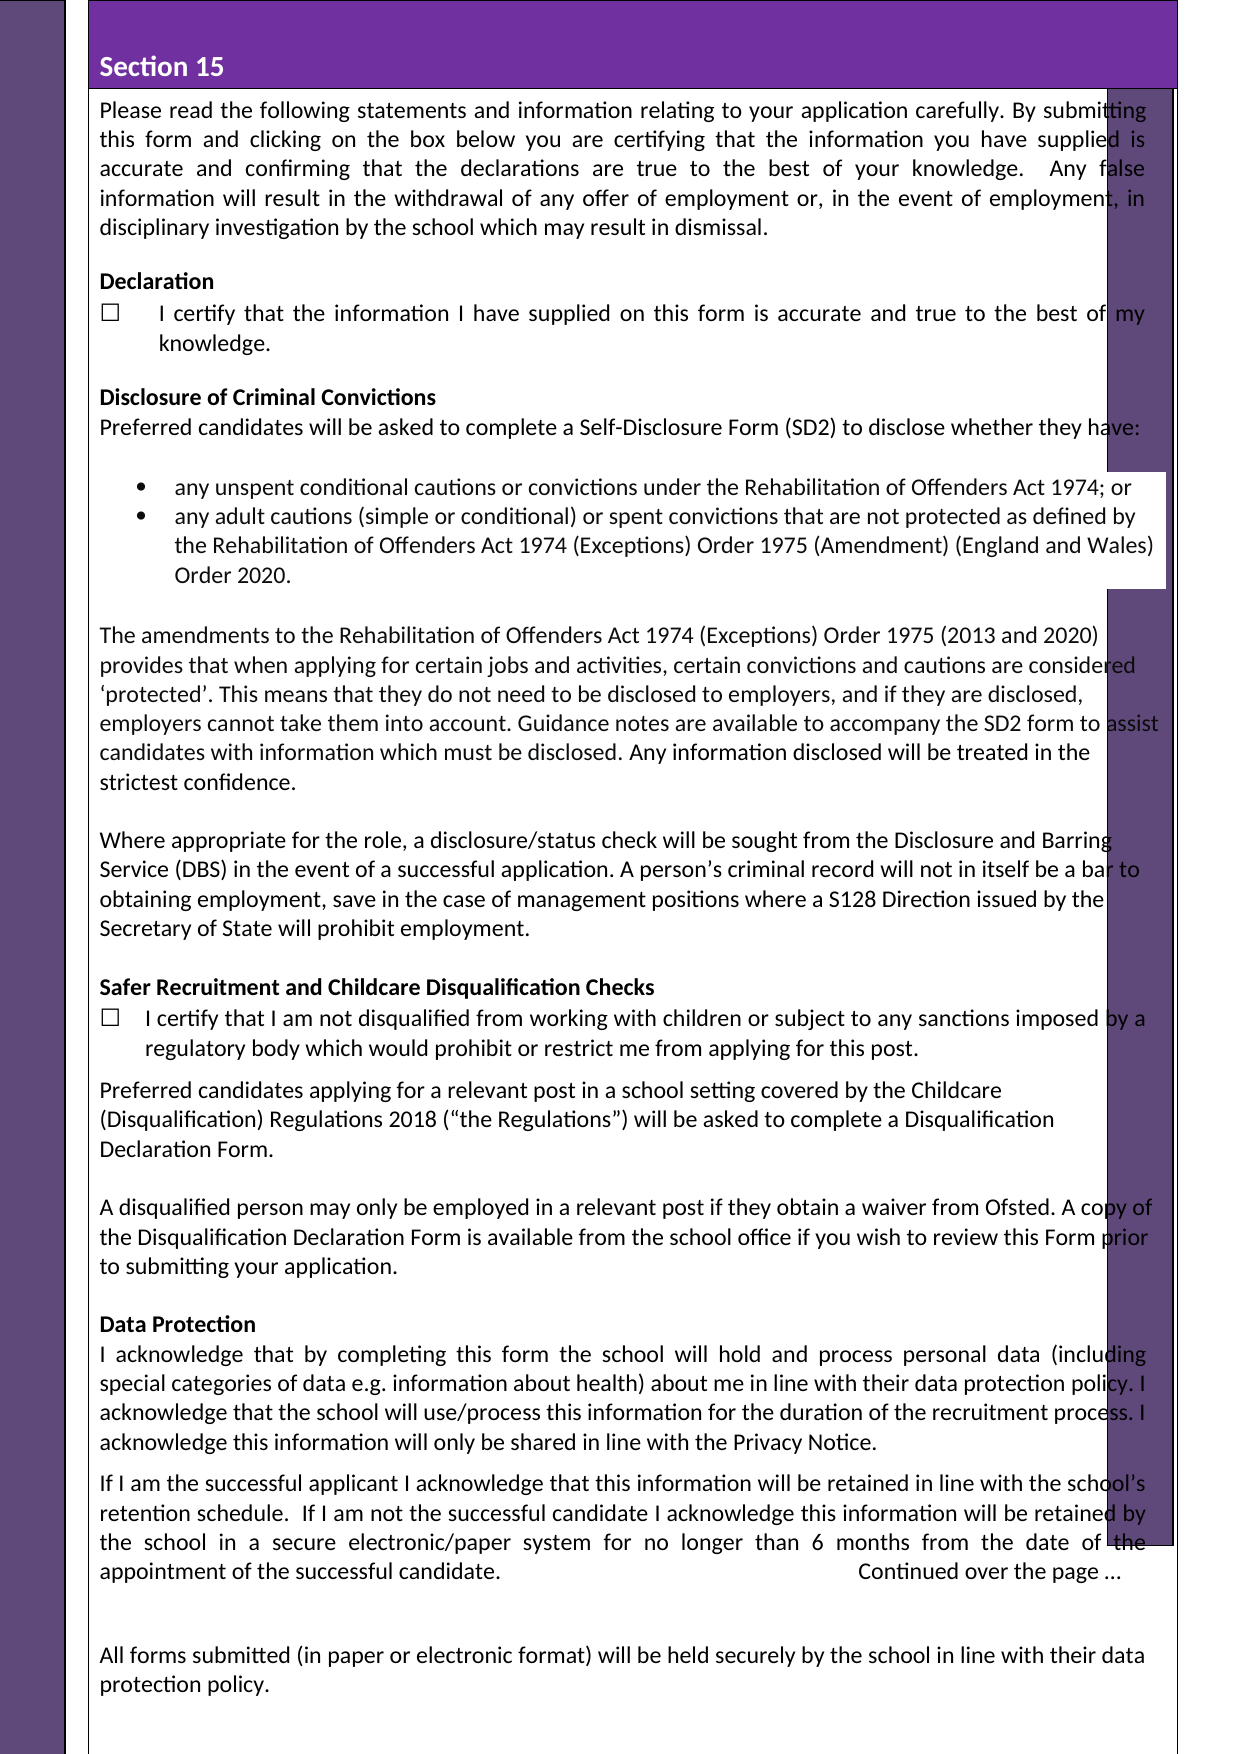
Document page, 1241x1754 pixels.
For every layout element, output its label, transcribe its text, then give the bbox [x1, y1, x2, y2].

table_header Section 15 [89, 1, 1177, 88]
table_cell Please read the following statements and information relating to your application carefully. By submitting this form and clicking on the box below you are certifying that the information you have supplied is accurate and confirming that the declarations are true to the best of your knowledge. Any false information will result in the withdrawal of any offer of employment or, in the event of employment, in disciplinary investigation by the school which may result in dismissal. Declaration I certify that the information I have supplied on this form is accurate and true to the best of my knowledge. Disclosure of Criminal Convictions Preferred candidates will be asked to complete a Self-Disclosure Form (SD2) to disclose whether they have: any unspent conditional cautions or convictions under the Rehabilitation of Offenders Act 1974; or any adult cautions (simple or conditional) or spent convictions that are not protected as defined by the Rehabilitation of Offenders Act 1974 (Exceptions) Order 1975 (Amendment) (England and Wales) Order 2020. The amendments to the Rehabilitation of Offenders Act 1974 (Exceptions) Order 1975 (2013 and 2020) provides that when applying for certain jobs and activities, certain convictions and cautions are considered ‘protected’. This means that they do not need to be disclosed to employers, and if they are disclosed, employers cannot take them into account. Guidance notes are available to accompany the SD2 form to assist candidates with information which must be disclosed. Any information disclosed will be treated in the strictest confidence. Where appropriate for the role, a disclosure/status check will be sought from the Disclosure and Barring Service (DBS) in the event of a successful application. A person’s criminal record will not in itself be a bar to obtaining employment, save in the case of management positions where a S128 Direction issued by the Secretary of State will prohibit employment. Safer Recruitment and Childcare Disqualification Checks I certify that I am not disqualified from working with children or subject to any sanctions imposed by a regulatory body which would prohibit or restrict me from applying for this post. Preferred candidates applying for a relevant post in a school setting covered by the Childcare (Disqualification) Regulations 2018 (“the Regulations”) will be asked to complete a Disqualification Declaration Form. A disqualified person may only be employed in a relevant post if they obtain a waiver from Ofsted. A copy of the Disqualification Declaration Form is available from the school office if you wish to review this Form prior to submitting your application. Data Protection I acknowledge that by completing this form the school will hold and process personal data (including special categories of data e.g. information about health) about me in line with their data protection policy. I acknowledge that the school will use/process this information for the duration of the recruitment process. I acknowledge this information will only be shared in line with the Privacy Notice. If I am the successful applicant I acknowledge that this information will be retained in line with the school’s retention schedule. If I am not the successful candidate I acknowledge this information will be retained by the school in a secure electronic/paper system for no longer than 6 months from the date of the appointment of the successful candidate. Continued over the page … All forms submitted (in paper or electronic format) will be held securely by the school in line with their data protection policy. If this form is submitted electronically you may be asked to sign a physical form if your application is processed. Thank you for applying for this post and your interest in working for this school. It is not our normal practice to acknowledge receipt of paper applications. If you submit this form electronically you will receive confirmation that the form has been received. Name: __________________________ Date: ______________________ Signed: _________________________ [89, 89, 1177, 1754]
